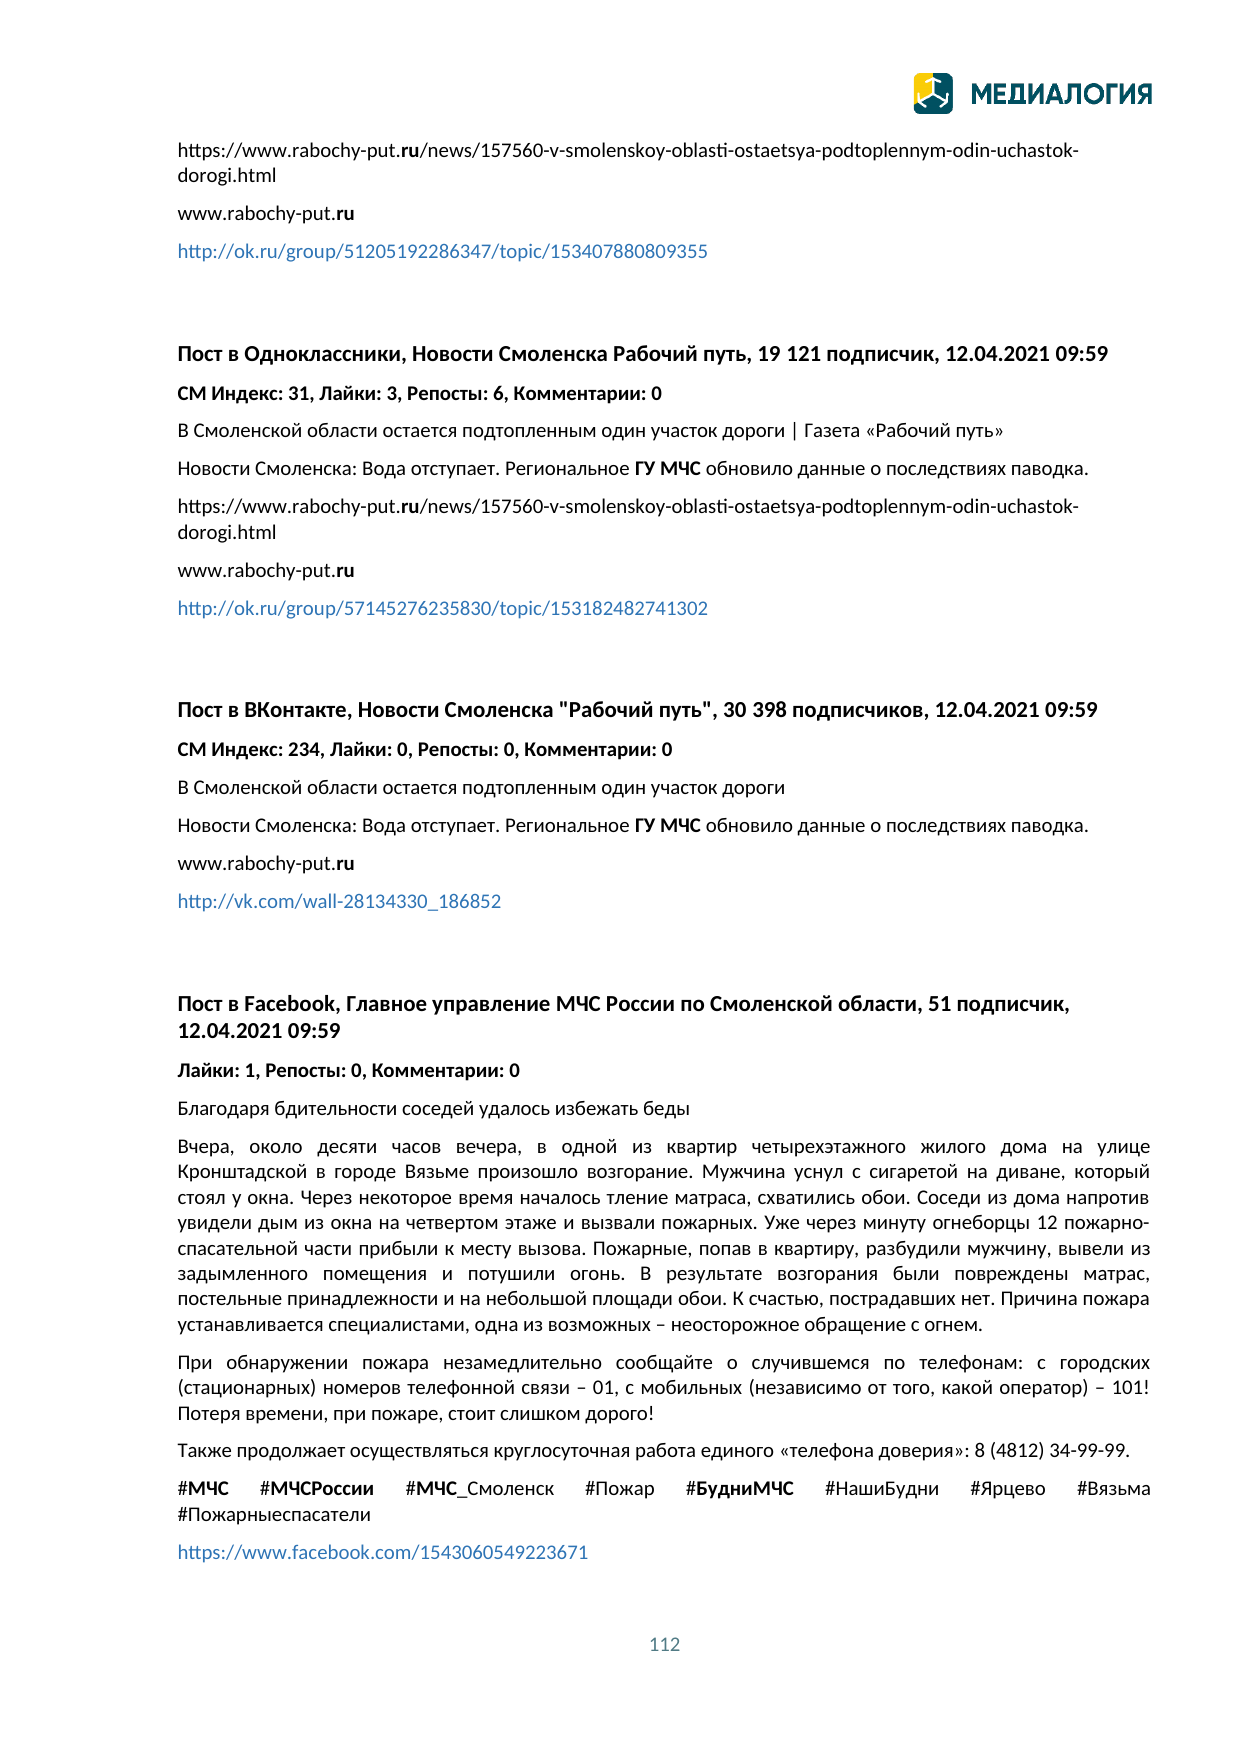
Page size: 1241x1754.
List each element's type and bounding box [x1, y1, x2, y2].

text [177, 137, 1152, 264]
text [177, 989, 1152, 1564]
picture [913, 73, 1152, 114]
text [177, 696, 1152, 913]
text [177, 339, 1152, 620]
